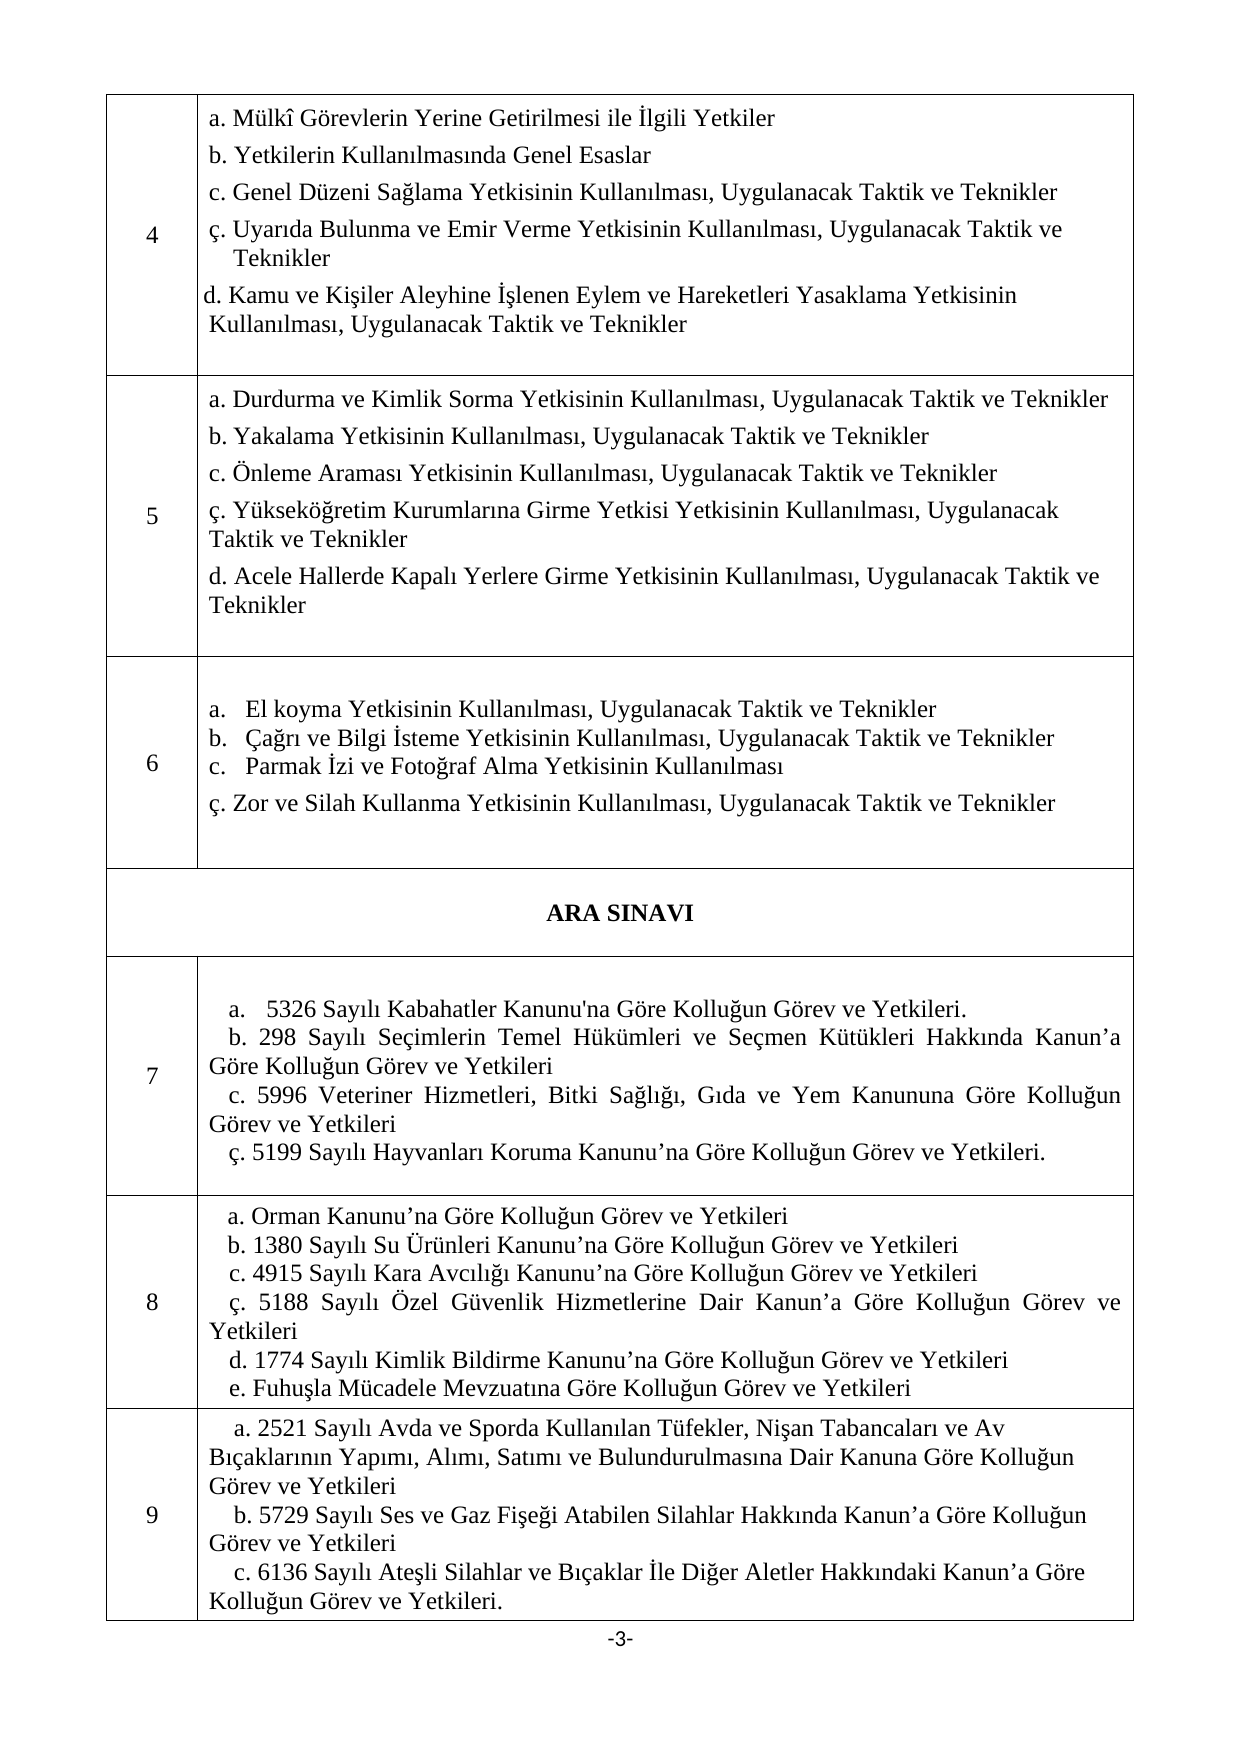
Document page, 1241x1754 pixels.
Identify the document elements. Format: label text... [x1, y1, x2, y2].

table_cell El koyma Yetkisinin Kullanılması, Uygulanacak Taktik ve Teknikler Çağrı ve Bilgi İsteme Yetkisinin Kullanılması, Uygulanacak Taktik ve Teknikler Parmak İzi ve Fotoğraf Alma Yetkisinin Kullanılması ç. Zor ve Silah Kullanma Yetkisinin Kullanılması, Uygulanacak Taktik ve Teknikler [198, 657, 1133, 868]
table_cell 9 [107, 1409, 197, 1620]
table_cell 4 [107, 95, 197, 375]
table_cell ARA SINAVI [107, 869, 1133, 956]
table_cell a. Mülkî Görevlerin Yerine Getirilmesi ile İlgili Yetkiler b. Yetkilerin Kullanılmasında Genel Esaslar c. Genel Düzeni Sağlama Yetkisinin Kullanılması, Uygulanacak Taktik ve Teknikler ç. Uyarıda Bulunma ve Emir Verme Yetkisinin Kullanılması, Uygulanacak Taktik ve Teknikler d. Kamu ve Kişiler Aleyhine İşlenen Eylem ve Hareketleri Yasaklama Yetkisinin Kullanılması, Uygulanacak Taktik ve Teknikler [198, 95, 1133, 375]
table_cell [198, 1409, 1133, 1620]
table_cell 5326 Sayılı Kabahatler Kanunu'na Göre Kolluğun Görev ve Yetkileri. b. 298 Sayılı Seçimlerin Temel Hükümleri ve Seçmen Kütükleri Hakkında Kanun’a Göre Kolluğun Görev ve Yetkileri c. 5996 Veteriner Hizmetleri, Bitki Sağlığı, Gıda ve Yem Kanununa Göre Kolluğun Görev ve Yetkileri ç. 5199 Sayılı Hayvanları Koruma Kanunu’na Göre Kolluğun Görev ve Yetkileri. [198, 957, 1133, 1195]
table_cell 8 [107, 1196, 197, 1407]
table_cell 6 [107, 657, 197, 868]
table_cell a. Orman Kanunu’na Göre Kolluğun Görev ve Yetkileri b. 1380 Sayılı Su Ürünleri Kanunu’na Göre Kolluğun Görev ve Yetkileri c. 4915 Sayılı Kara Avcılığı Kanunu’na Göre Kolluğun Görev ve Yetkileri ç. 5188 Sayılı Özel Güvenlik Hizmetlerine Dair Kanun’a Göre Kolluğun Görev ve Yetkileri d. 1774 Sayılı Kimlik Bildirme Kanunu’na Göre Kolluğun Görev ve Yetkileri e. Fuhuşla Mücadele Mevzuatına Göre Kolluğun Görev ve Yetkileri [198, 1196, 1133, 1407]
table_cell 7 [107, 957, 197, 1195]
table_cell a. Durdurma ve Kimlik Sorma Yetkisinin Kullanılması, Uygulanacak Taktik ve Teknikler Yakalama Yetkisinin Kullanılması, Uygulanacak Taktik ve Teknikler c. Önleme Araması Yetkisinin Kullanılması, Uygulanacak Taktik ve Teknikler ç. Yükseköğretim Kurumlarına Girme Yetkisi Yetkisinin Kullanılması, Uygulanacak Taktik ve Teknikler d. Acele Hallerde Kapalı Yerlere Girme Yetkisinin Kullanılması, Uygulanacak Taktik ve Teknikler [198, 376, 1133, 656]
table_cell 5 [107, 376, 197, 656]
